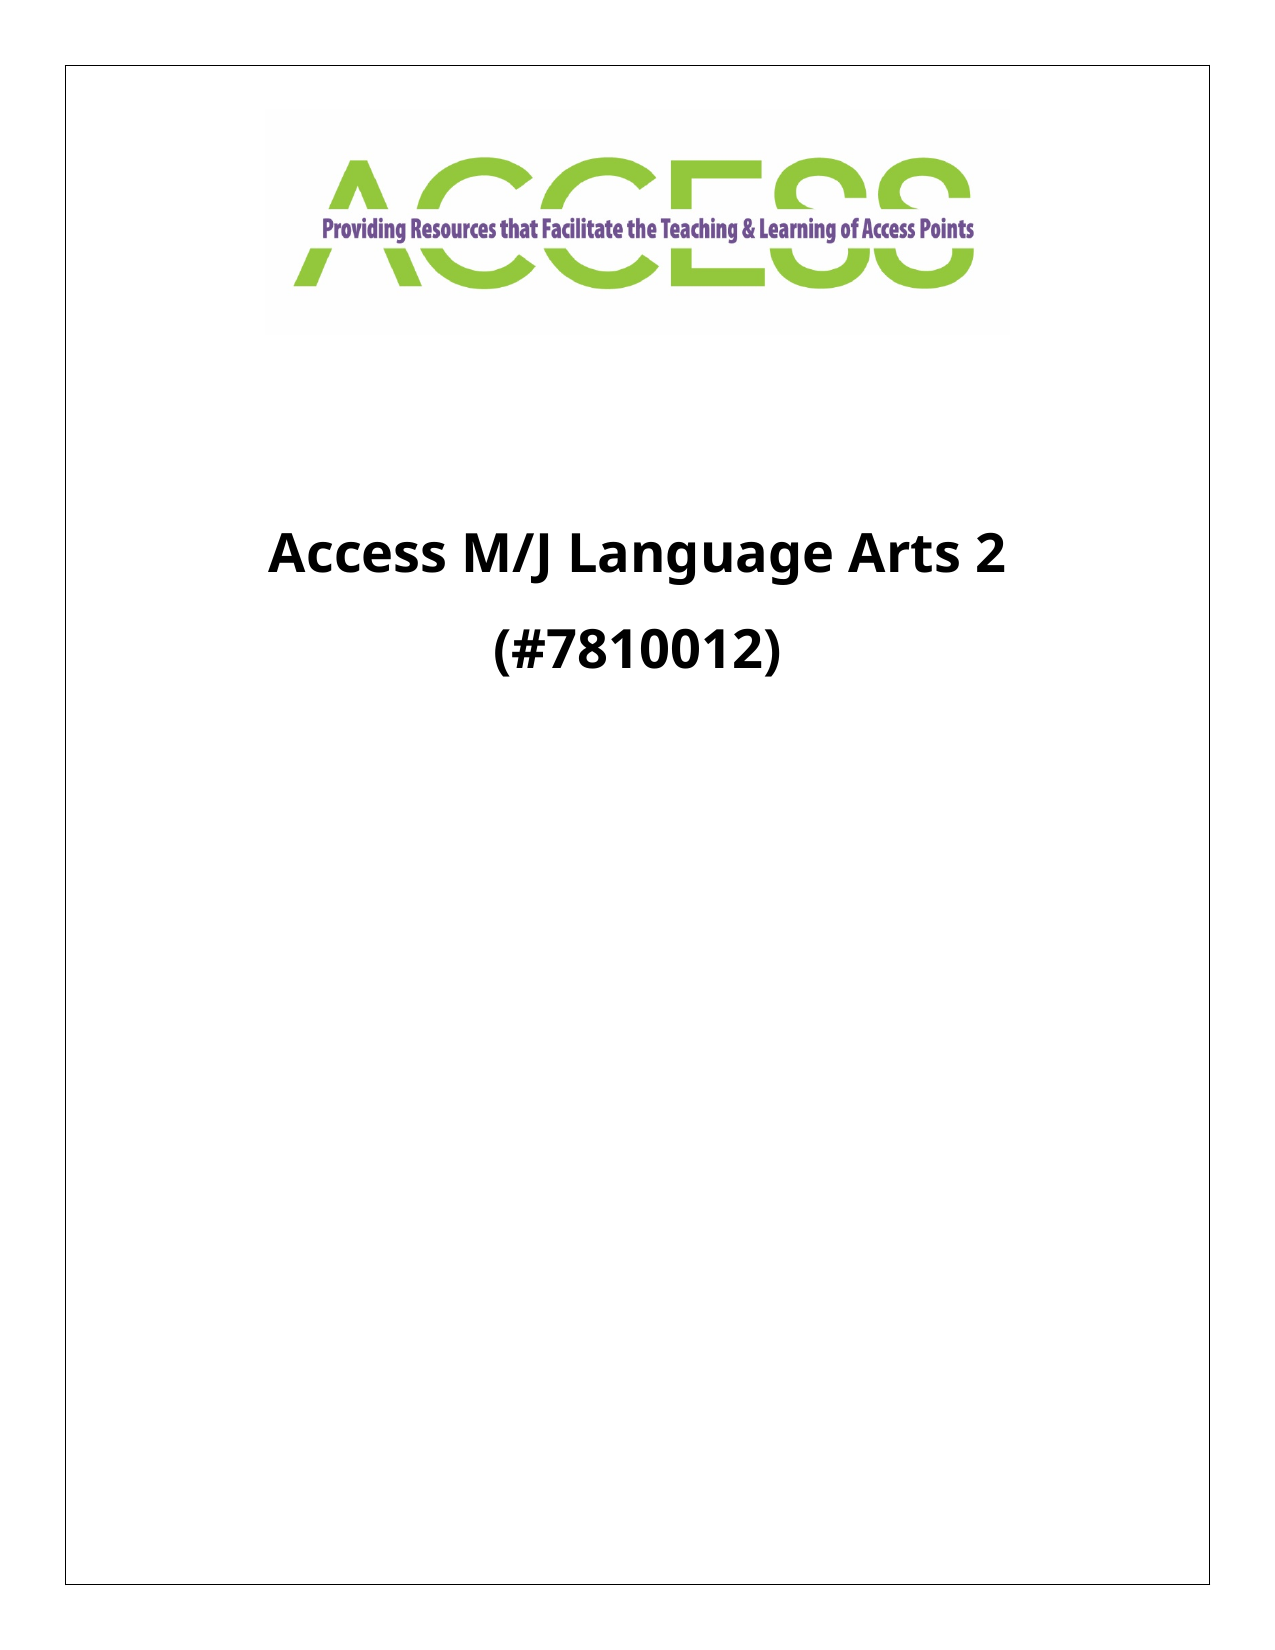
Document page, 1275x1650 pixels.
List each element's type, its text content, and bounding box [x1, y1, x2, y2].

text Access M/J Language Arts 2 [75, 514, 1200, 588]
picture [265, 109, 1010, 335]
text (#7810012) [75, 611, 1200, 684]
